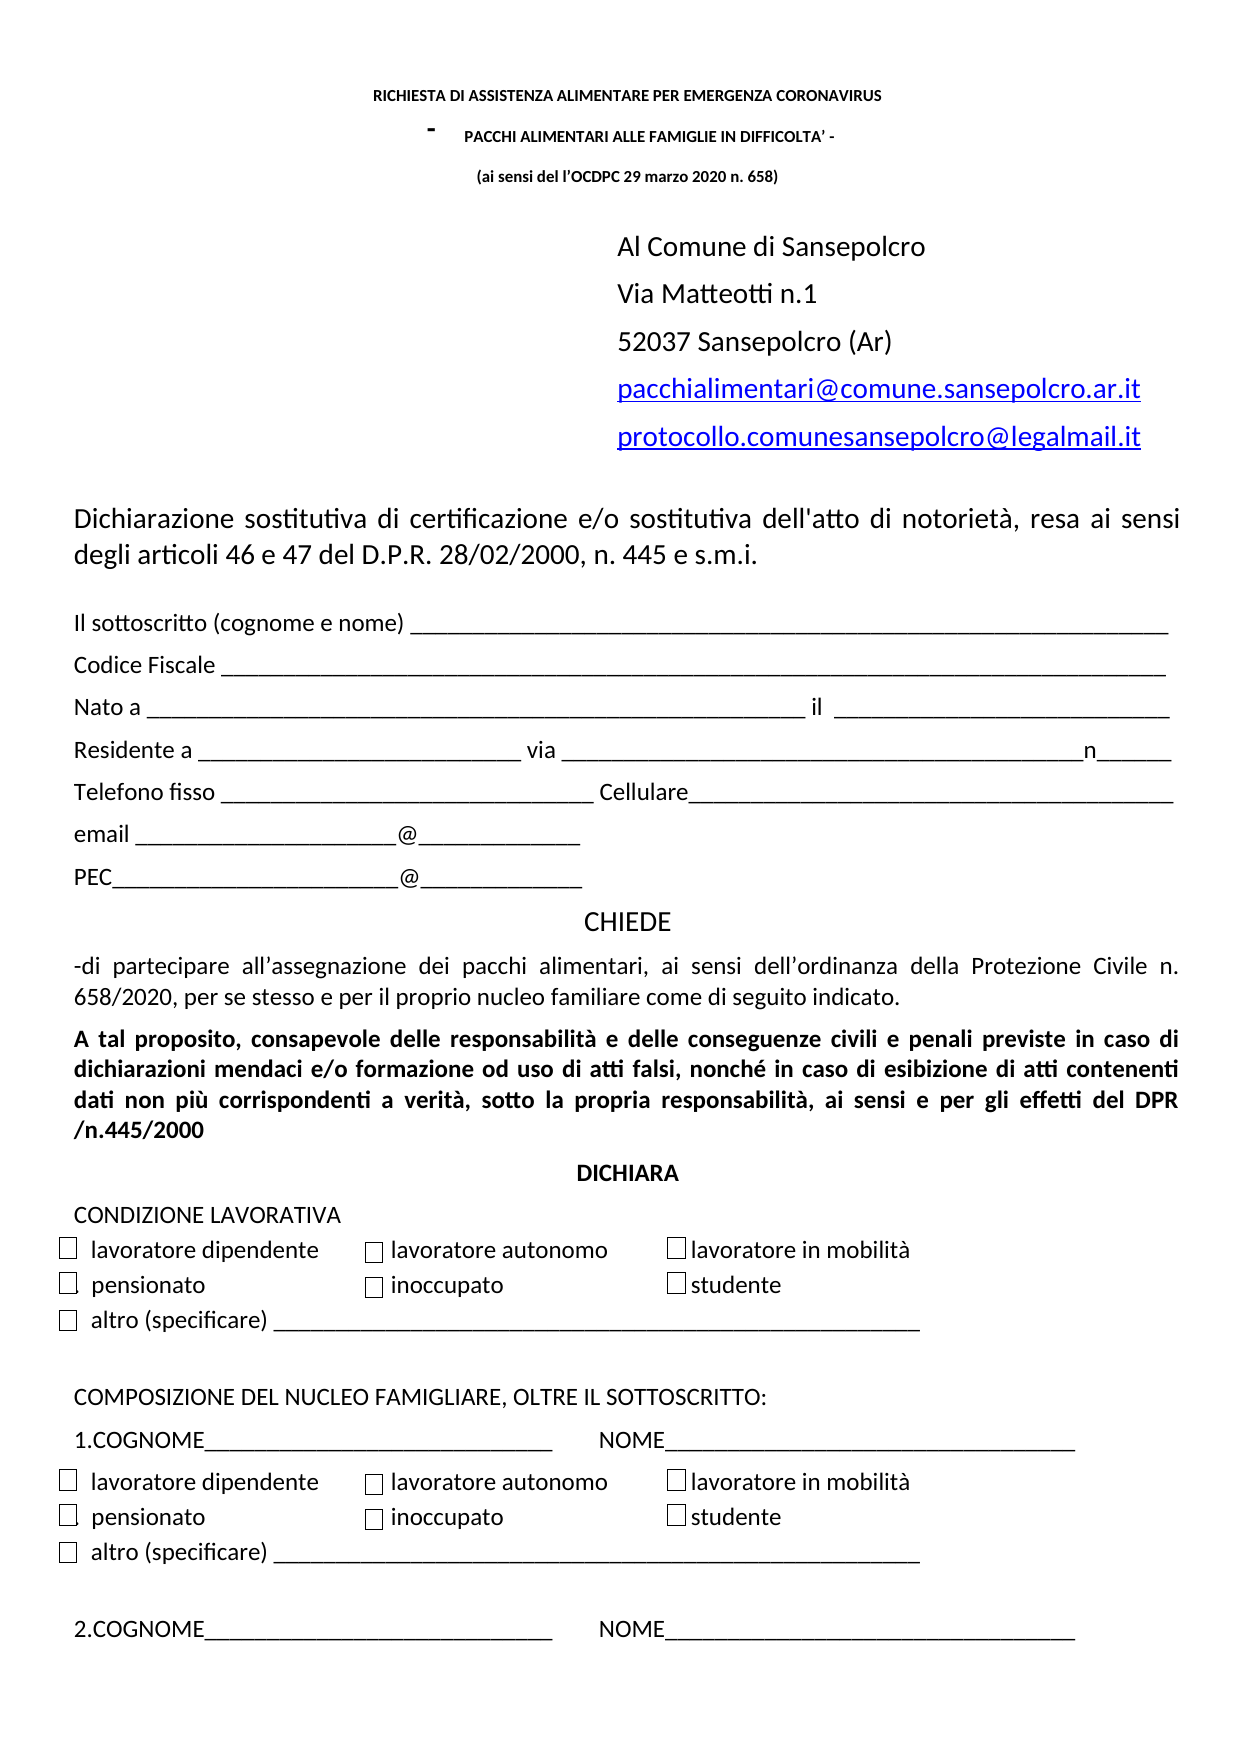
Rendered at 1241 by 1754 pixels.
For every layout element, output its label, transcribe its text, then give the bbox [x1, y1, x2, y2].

text Il sottoscritto (cognome e nome) _____________________________________________________________ [74, 607, 1181, 637]
text A tal proposito, consapevole delle responsabilità e delle conseguenze civili e penali previste in caso di dichiarazioni mendaci e/o formazione od uso di atti falsi, nonché in caso di esibizione di atti contenenti dati non più corrispondenti a verità, sotto la propria responsabilità, ai sensi e per gli effetti del DPR /n.445/2000 [74, 1023, 1181, 1145]
list PACCHI ALIMENTARI ALLE FAMIGLIE IN DIFFICOLTA’ - [80, 111, 1181, 146]
text PEC_______________________@_____________ [74, 861, 1181, 891]
text Telefono fisso ______________________________ Cellulare_______________________________________ [74, 776, 1181, 807]
text email _____________________@_____________ [74, 818, 1181, 849]
text Via Matteotti n.1 [617, 275, 1181, 311]
text 2.COGNOME____________________________ NOME_________________________________ [74, 1613, 1181, 1644]
text 1.COGNOME____________________________ NOME_________________________________ [74, 1424, 1181, 1454]
text COMPOSIZIONE DEL NUCLEO FAMIGLIARE, OLTRE IL SOTTOSCRITTO: [74, 1382, 1181, 1412]
text CONDIZIONE LAVORATIVA [74, 1199, 1181, 1230]
text altro (specificare) ____________________________________________________ [74, 1304, 1181, 1335]
text Nato a _____________________________________________________ il ___________________________ [74, 691, 1181, 722]
text DICHIARA [74, 1157, 1181, 1187]
text Al Comune di Sansepolcro [617, 228, 1181, 264]
text protocollo.comunesansepolcro@legalmail.it [617, 418, 1181, 453]
text RICHIESTA DI ASSISTENZA ALIMENTARE PER EMERGENZA CORONAVIRUS [73, 69, 1181, 105]
text CHIEDE [74, 903, 1181, 938]
text Codice Fiscale ____________________________________________________________________________ [74, 649, 1181, 680]
text . pensionato inoccupato studente [74, 1501, 1181, 1532]
text lavoratore dipendente lavoratore autonomo lavoratore in mobilità [74, 1466, 1181, 1497]
text (ai sensi del l’OCDPC 29 marzo 2020 n. 658) [73, 151, 1181, 187]
text 52037 Sansepolcro (Ar) [617, 323, 1181, 358]
text lavoratore dipendente lavoratore autonomo lavoratore in mobilità [74, 1234, 1181, 1265]
text . pensionato inoccupato studente [74, 1269, 1181, 1300]
text Residente a __________________________ via __________________________________________n______ [74, 734, 1181, 764]
text pacchialimentari@comune.sansepolcro.ar.it [617, 370, 1181, 406]
text Dichiarazione sostitutiva di certificazione e/o sostitutiva dell'atto di notorietà, resa ai sensi degli articoli 46 e 47 del D.P.R. 28/02/2000, n. 445 e s.m.i. [74, 501, 1181, 572]
text -di partecipare all’assegnazione dei pacchi alimentari, ai sensi dell’ordinanza della Protezione Civile n. 658/2020, per se stesso e per il proprio nucleo familiare come di seguito indicato. [74, 950, 1181, 1011]
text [74, 1536, 1181, 1567]
